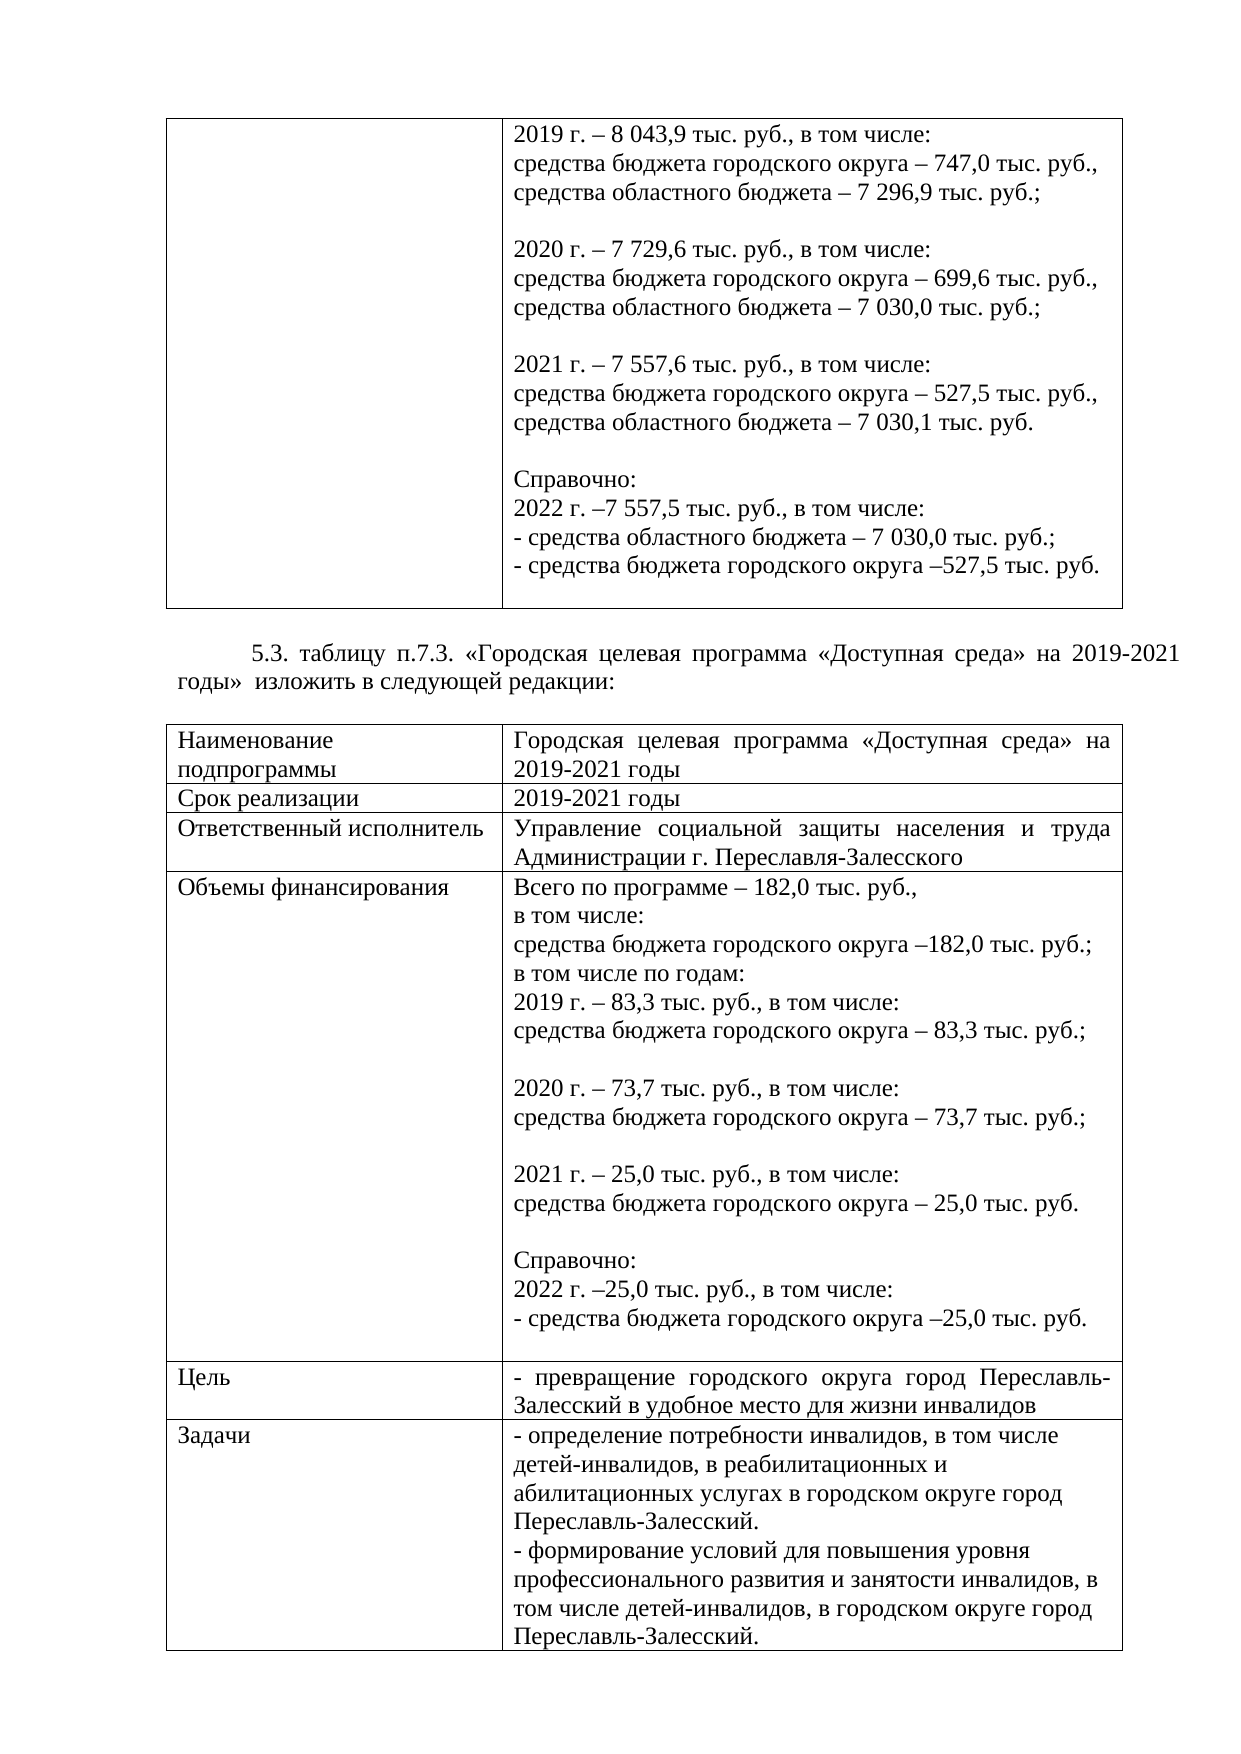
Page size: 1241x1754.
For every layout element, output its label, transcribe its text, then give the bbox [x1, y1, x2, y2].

table_cell Объемы финансирования [167, 872, 502, 1361]
table_header Городская целевая программа «Доступная среда» на 2019-2021 годы [503, 725, 1122, 782]
table_cell Всего по программе – 182,0 тыс. руб., в том числе: средства бюджета городского округа –182,0 тыс. руб.; в том числе по годам: 2019 г. – 83,3 тыс. руб., в том числе: средства бюджета городского округа – 83,3 тыс. руб.; 2020 г. – 73,7 тыс. руб., в том числе: средства бюджета городского округа – 73,7 тыс. руб.; 2021 г. – 25,0 тыс. руб., в том числе: средства бюджета городского округа – 25,0 тыс. руб. Справочно: 2022 г. –25,0 тыс. руб., в том числе: - средства бюджета городского округа –25,0 тыс. руб. [503, 872, 1122, 1361]
table_cell Ответственный исполнитель [167, 813, 502, 871]
table_cell - превращение городского округа город Переславль-Залесский в удобное место для жизни инвалидов [503, 1362, 1122, 1419]
table_cell 2019-2021 годы [503, 784, 1122, 812]
table_cell Управление социальной защиты населения и труда Администрации г. Переславля-Залесского [503, 813, 1122, 871]
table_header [167, 119, 502, 608]
text 5.3. таблицу п.7.3. «Городская целевая программа «Доступная среда» на 2019-2021 годы» изложить в следующей редакции: [177, 638, 1181, 695]
table_header Наименование подпрограммы [167, 725, 502, 782]
table_cell Срок реализации [167, 784, 502, 812]
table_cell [503, 1420, 1122, 1650]
table_cell Задачи [167, 1420, 502, 1650]
table_cell Цель [167, 1362, 502, 1419]
